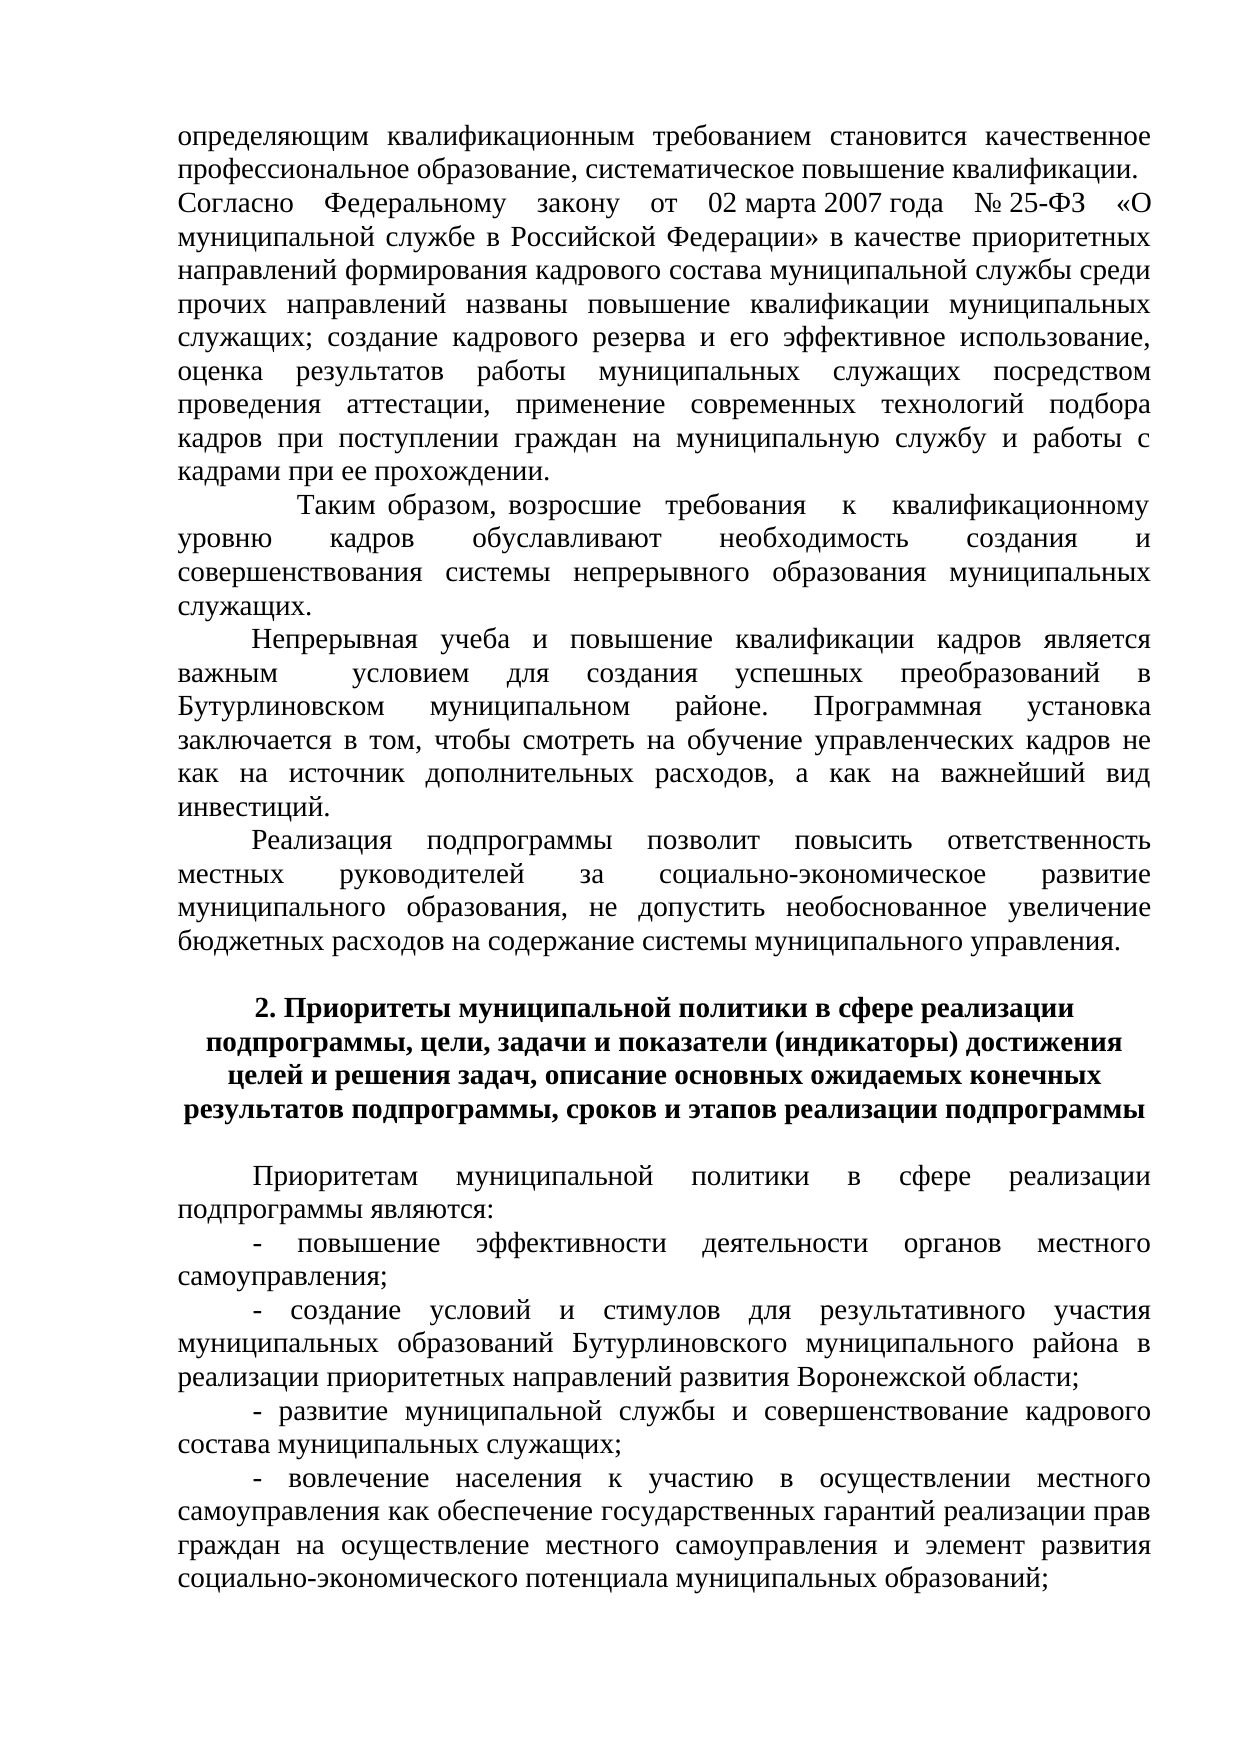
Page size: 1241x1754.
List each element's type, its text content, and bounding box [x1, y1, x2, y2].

text - повышение эффективности деятельности органов местного самоуправления; [177, 1225, 1152, 1292]
text Согласно Федеральному закону от 02 марта 2007 года № 25-ФЗ «О муниципальной службе в Российской Федерации» в качестве приоритетных направлений формирования кадрового состава муниципальной службы среди прочих направлений названы повышение квалификации муниципальных служащих; создание кадрового резерва и его эффективное использование, оценка результатов работы муниципальных служащих посредством проведения аттестации, применение современных технологий подбора кадров при поступлении граждан на муниципальную службу и работы с кадрами при ее прохождении. [177, 185, 1152, 487]
text Реализация подпрограммы позволит повысить ответственность местных руководителей за социально-экономическое развитие муниципального образования, не допустить необоснованное увеличение бюджетных расходов на содержание системы муниципального управления. [177, 822, 1152, 957]
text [177, 118, 1152, 185]
text - вовлечение населения к участию в осуществлении местного самоуправления как обеспечение государственных гарантий реализации прав граждан на осуществление местного самоуправления и элемент развития социально-экономического потенциала муниципальных образований; [177, 1460, 1152, 1594]
text Непрерывная учеба и повышение квалификации кадров является важным условием для создания успешных преобразований в Бутурлиновском муниципальном районе. Программная установка заключается в том, чтобы смотреть на обучение управленческих кадров не как на источник дополнительных расходов, а как на важнейший вид инвестиций. [177, 621, 1152, 822]
text - развитие муниципальной службы и совершенствование кадрового состава муниципальных служащих; [177, 1393, 1152, 1460]
text - создание условий и стимулов для результативного участия муниципальных образований Бутурлиновского муниципального района в реализации приоритетных направлений развития Воронежской области; [177, 1292, 1152, 1393]
text 2. Приоритеты муниципальной политики в сфере реализации подпрограммы, цели, задачи и показатели (индикаторы) достижения целей и решения задач, описание основных ожидаемых конечных результатов подпрограммы, сроков и этапов реализации подпрограммы [177, 990, 1152, 1124]
text Приоритетам муниципальной политики в сфере реализации подпрограммы являются: [177, 1158, 1152, 1225]
text Таким образом, возросшие требования к квалификационному уровню кадров обуславливают необходимость создания и совершенствования системы непрерывного образования муниципальных служащих. [177, 487, 1152, 621]
